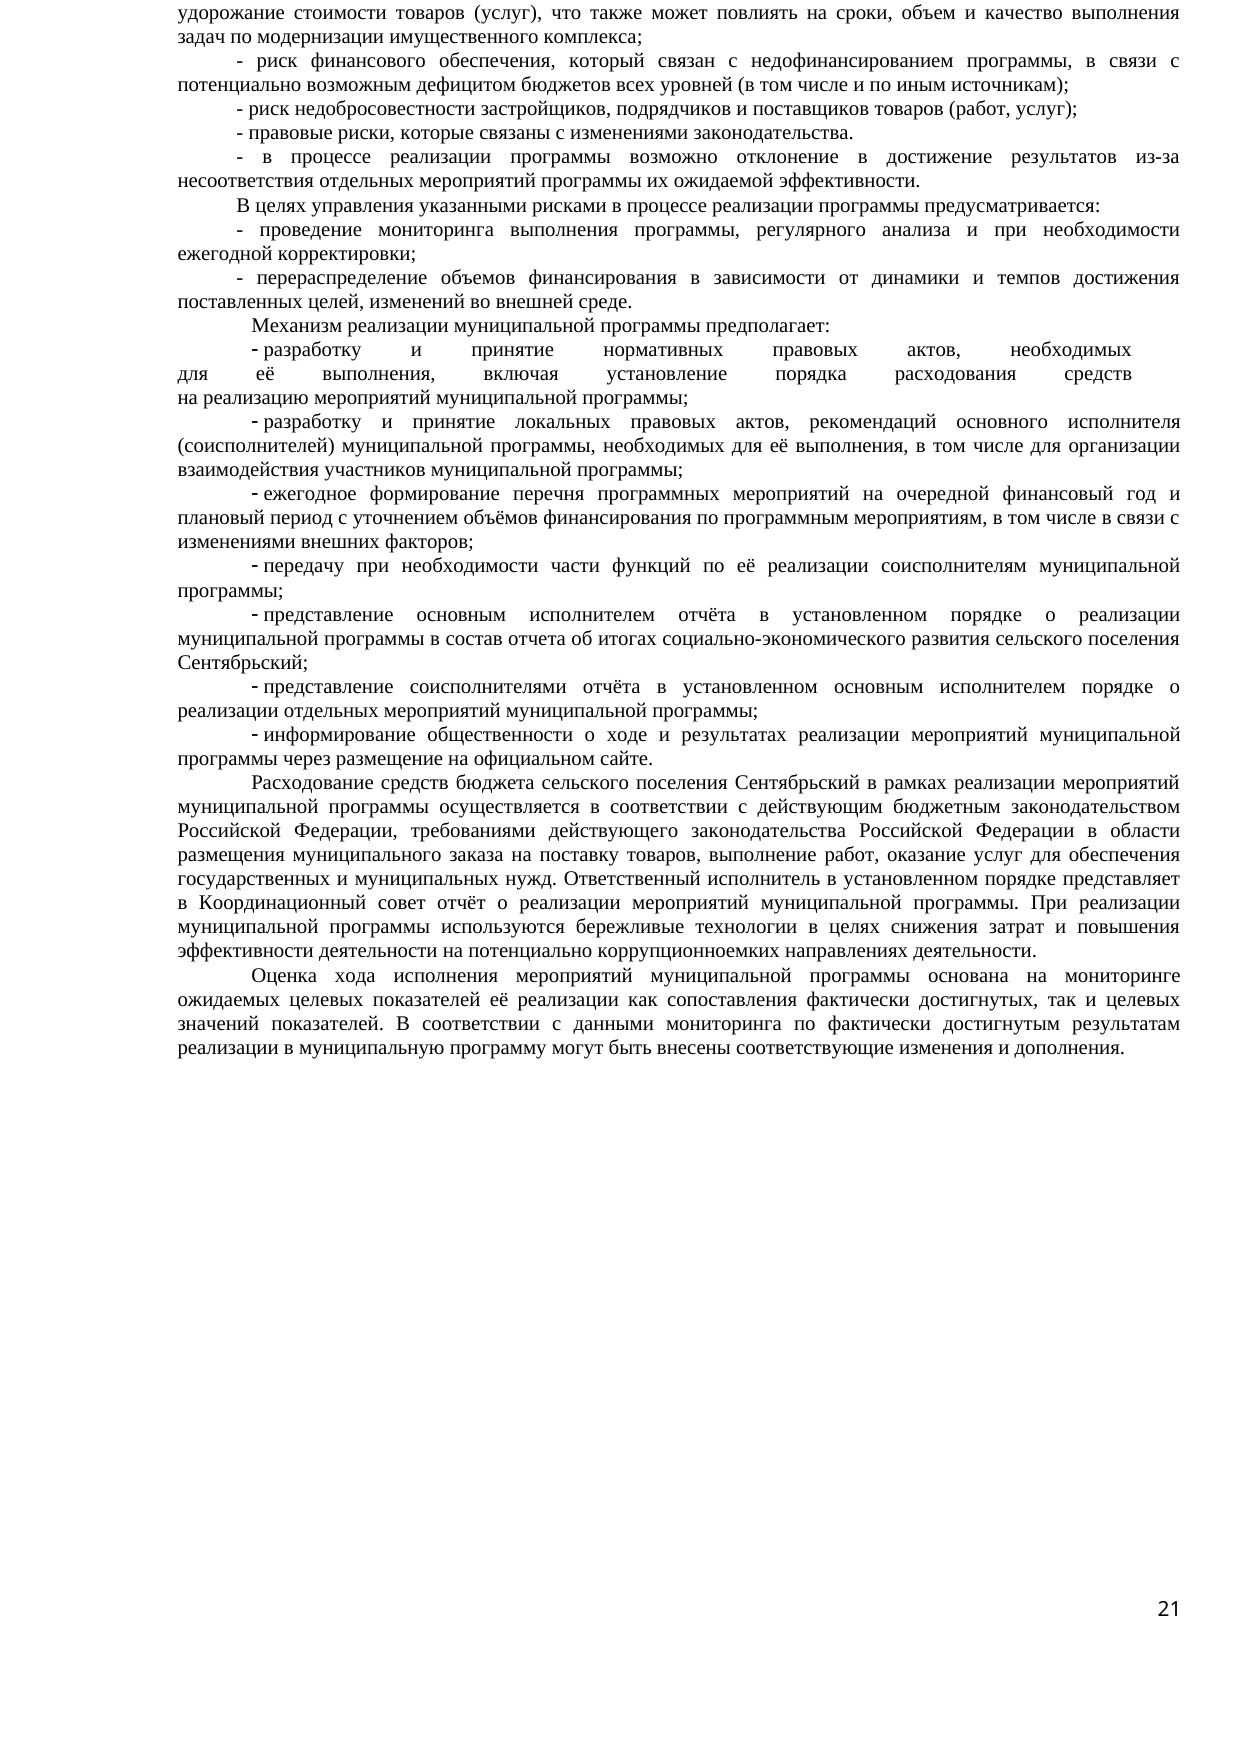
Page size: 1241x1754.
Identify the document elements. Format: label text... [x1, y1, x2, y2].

list передачу при необходимости части функций по её реализации соисполнителям муниципальной программы; [177, 553, 1181, 602]
text Расходование средств бюджета сельского поселения Сентябрьский в рамках реализации мероприятий муниципальной программы осуществляется в соответствии с действующим бюджетным законодательством Российской Федерации, требованиями действующего законодательства Российской Федерации в области размещения муниципального заказа на поставку товаров, выполнение работ, оказание услуг для обеспечения государственных и муниципальных нужд. Ответственный исполнитель в установленном порядке представляет в Координационный совет отчёт о реализации мероприятий муниципальной программы. При реализации муниципальной программы используются бережливые технологии в целях снижения затрат и повышения эффективности деятельности на потенциально коррупционноемких направлениях деятельности. [177, 770, 1181, 962]
text Механизм реализации муниципальной программы предполагает: [177, 313, 1181, 337]
text - риск финансового обеспечения, который связан с недофинансированием программы, в связи с потенциально возможным дефицитом бюджетов всех уровней (в том числе и по иным источникам); [177, 48, 1181, 96]
list представление соисполнителями отчёта в установленном основным исполнителем порядке о реализации отдельных мероприятий муниципальной программы; [177, 674, 1181, 722]
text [177, 0, 1181, 48]
text Оценка хода исполнения мероприятий муниципальной программы основана на мониторинге ожидаемых целевых показателей её реализации как сопоставления фактически достигнутых, так и целевых значений показателей. В соответствии с данными мониторинга по фактически достигнутым результатам реализации в муниципальную программу могут быть внесены соответствующие изменения и дополнения. [177, 962, 1181, 1059]
text - правовые риски, которые связаны с изменениями законодательства. [177, 120, 1181, 144]
text - перераспределение объемов финансирования в зависимости от динамики и темпов достижения поставленных целей, изменений во внешней среде. [177, 265, 1181, 313]
list ежегодное формирование перечня программных мероприятий на очередной финансовый год и плановый период с уточнением объёмов финансирования по программным мероприятиям, в том числе в связи с изменениями внешних факторов; [177, 481, 1181, 553]
text - проведение мониторинга выполнения программы, регулярного анализа и при необходимости ежегодной корректировки; [177, 217, 1181, 265]
list разработку и принятие нормативных правовых актов, необходимых для её выполнения, включая установление порядка расходования средств на реализацию мероприятий муниципальной программы; [177, 337, 1181, 409]
list информирование общественности о ходе и результатах реализации мероприятий муниципальной программы через размещение на официальном сайте. [177, 722, 1181, 770]
text В целях управления указанными рисками в процессе реализации программы предусматривается: [177, 192, 1181, 217]
text - в процессе реализации программы возможно отклонение в достижение результатов из-за несоответствия отдельных мероприятий программы их ожидаемой эффективности. [177, 144, 1181, 192]
list разработку и принятие локальных правовых актов, рекомендаций основного исполнителя (соисполнителей) муниципальной программы, необходимых для её выполнения, в том числе для организации взаимодействия участников муниципальной программы; [177, 409, 1181, 481]
list представление основным исполнителем отчёта в установленном порядке о реализации муниципальной программы в состав отчета об итогах социально-экономического развития сельского поселения Сентябрьский; [177, 602, 1181, 674]
text - риск недобросовестности застройщиков, подрядчиков и поставщиков товаров (работ, услуг); [177, 96, 1181, 120]
